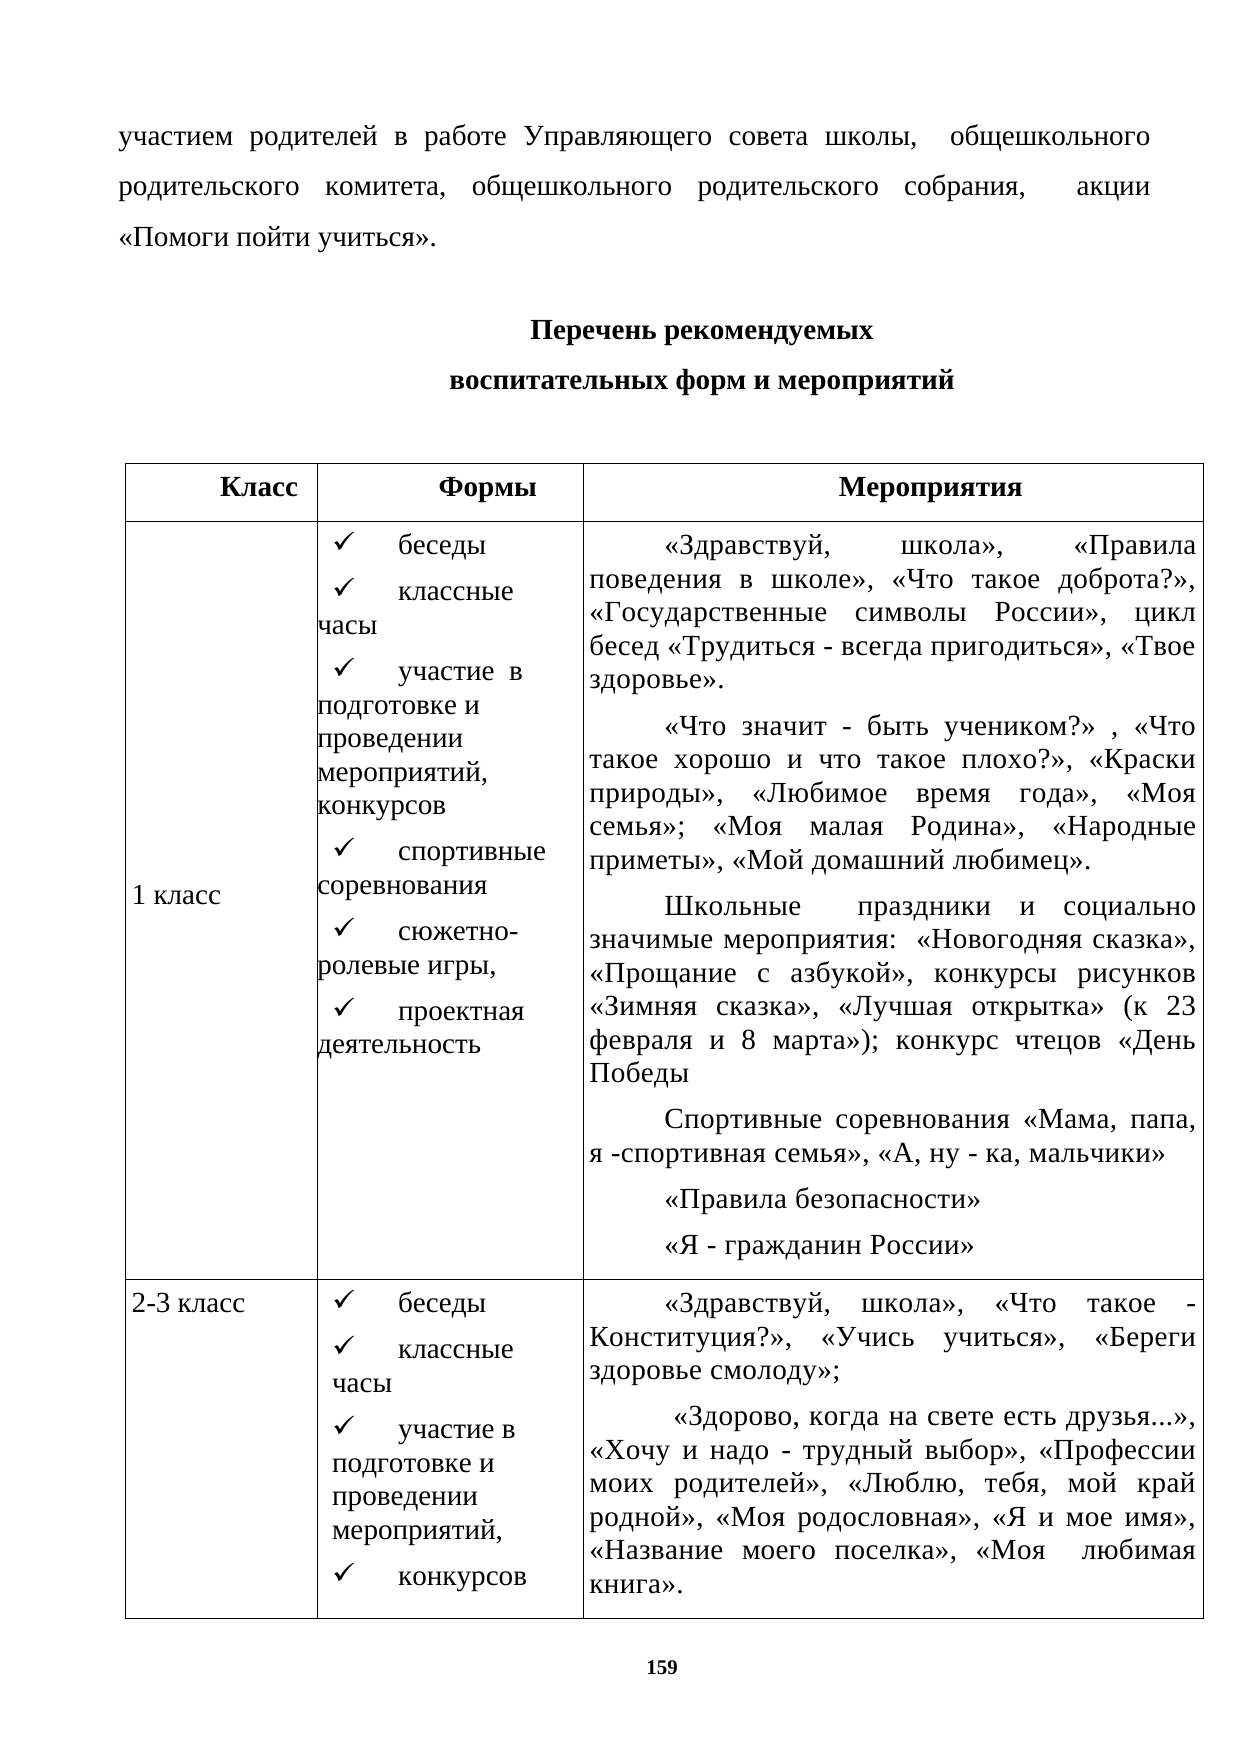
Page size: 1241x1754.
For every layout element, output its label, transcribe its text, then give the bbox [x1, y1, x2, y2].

table_header Класс [126, 464, 317, 521]
table_cell 1 класс [126, 522, 317, 1279]
table_header Мероприятия [584, 464, 1203, 521]
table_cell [318, 1280, 583, 1618]
table_cell 2-3 класс [126, 1280, 317, 1618]
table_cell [584, 1280, 1203, 1618]
text Перечень рекомендуемых [177, 312, 1152, 346]
table_cell беседы классные часы участие в подготовке и проведении мероприятий, конкурсов спортивные соревнования сюжетно-ролевые игры, проектная деятельность [318, 522, 583, 1279]
table_header Формы [318, 464, 583, 521]
table_cell «Здравствуй, школа», «Правила поведения в школе», «Что такое доброта?», «Государственные символы России», цикл бесед «Трудиться - всегда пригодиться», «Твое здоровье». «Что значит - быть учеником?» , «Что такое хорошо и что такое плохо?», «Краски природы», «Любимое время года», «Моя семья»; «Моя малая Родина», «Народные приметы», «Мой домашний любимец». Школьные праздники и социально значимые мероприятия: «Новогодняя сказка», «Прощание с азбукой», конкурсы рисунков «Зимняя сказка», «Лучшая открытка» (к 23 февраля и 8 марта»); конкурс чтецов «День Победы Спортивные соревнования «Мама, папа, я -спортивная семья», «А, ну - ка, мальчики» «Правила безопасности» «Я - гражданин России» [584, 522, 1203, 1279]
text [118, 118, 1152, 252]
text воспитательных форм и мероприятий [177, 362, 1152, 396]
